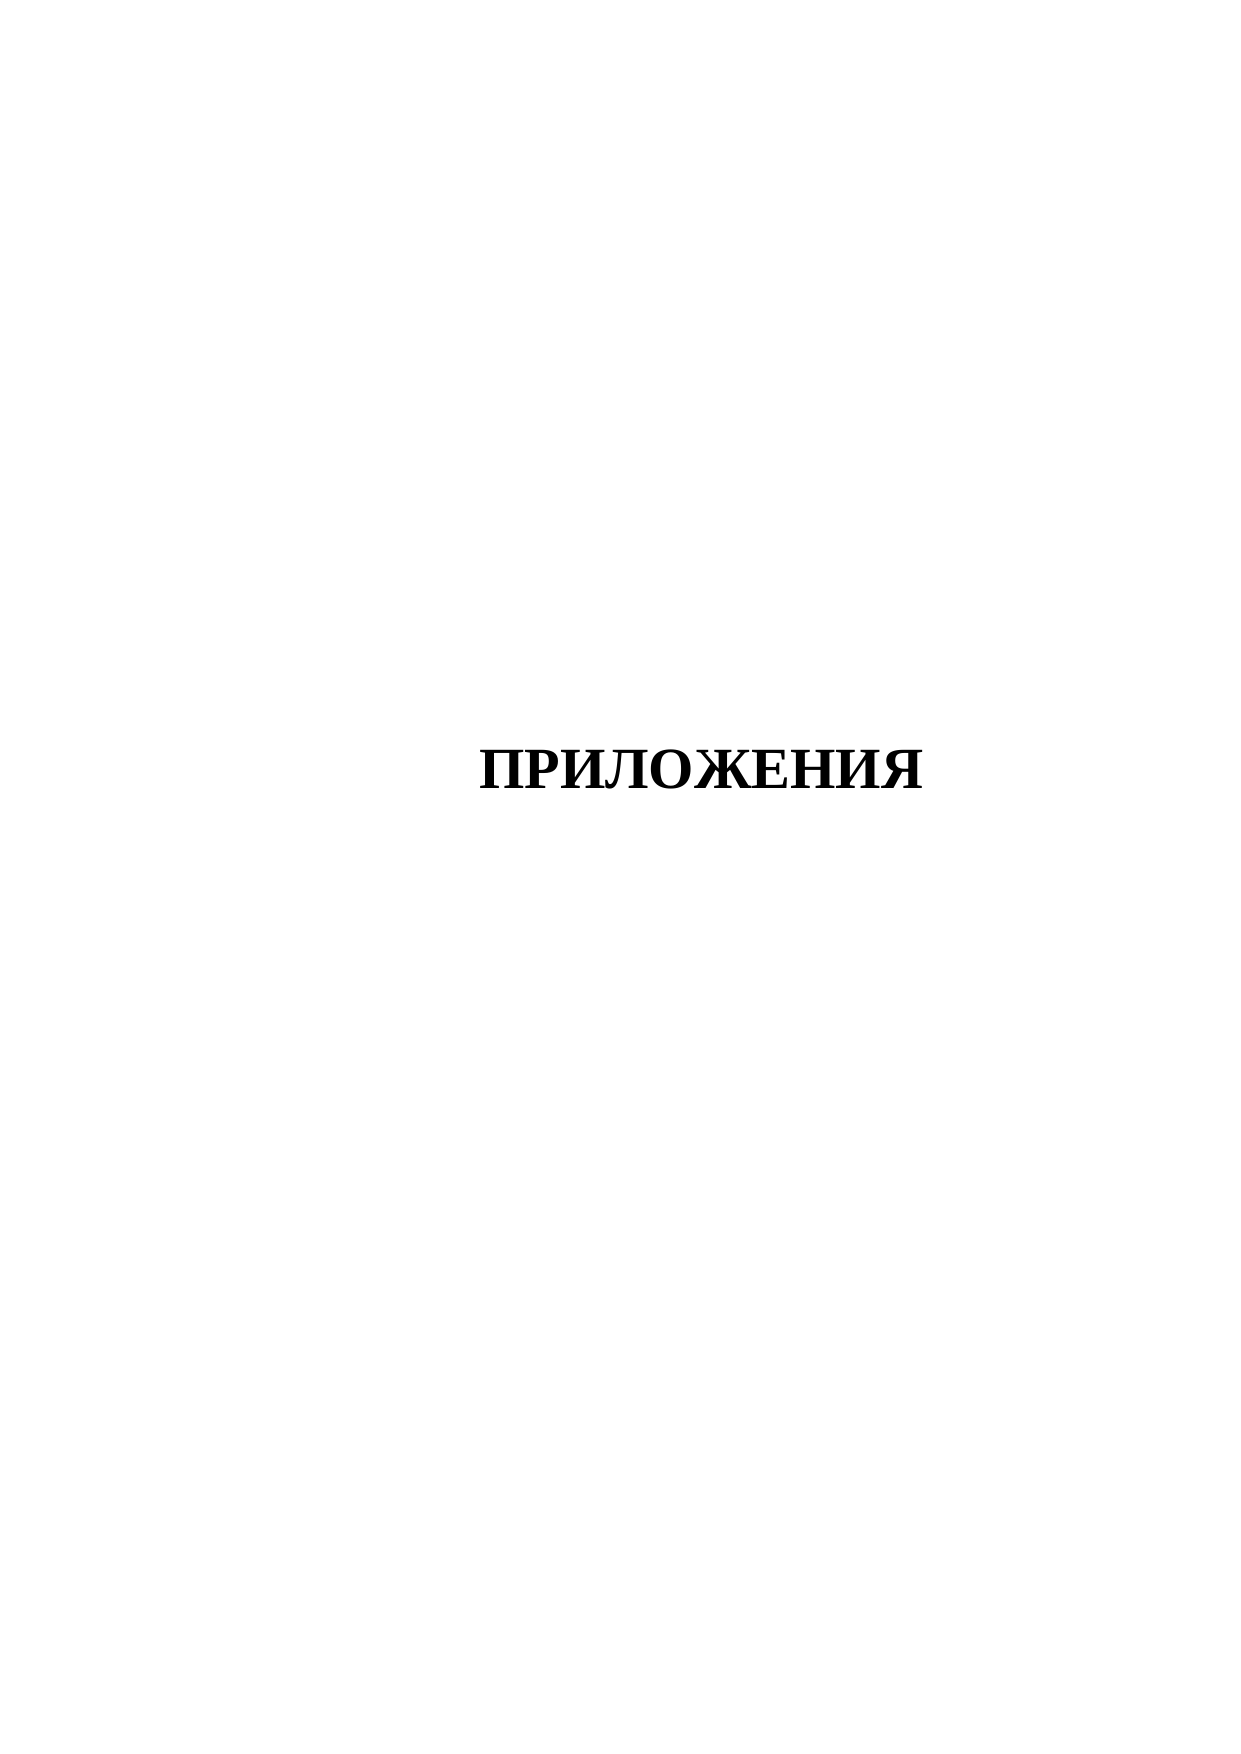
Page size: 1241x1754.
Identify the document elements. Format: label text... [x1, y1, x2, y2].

text ПРИЛОЖЕНИЯ [479, 734, 1132, 801]
